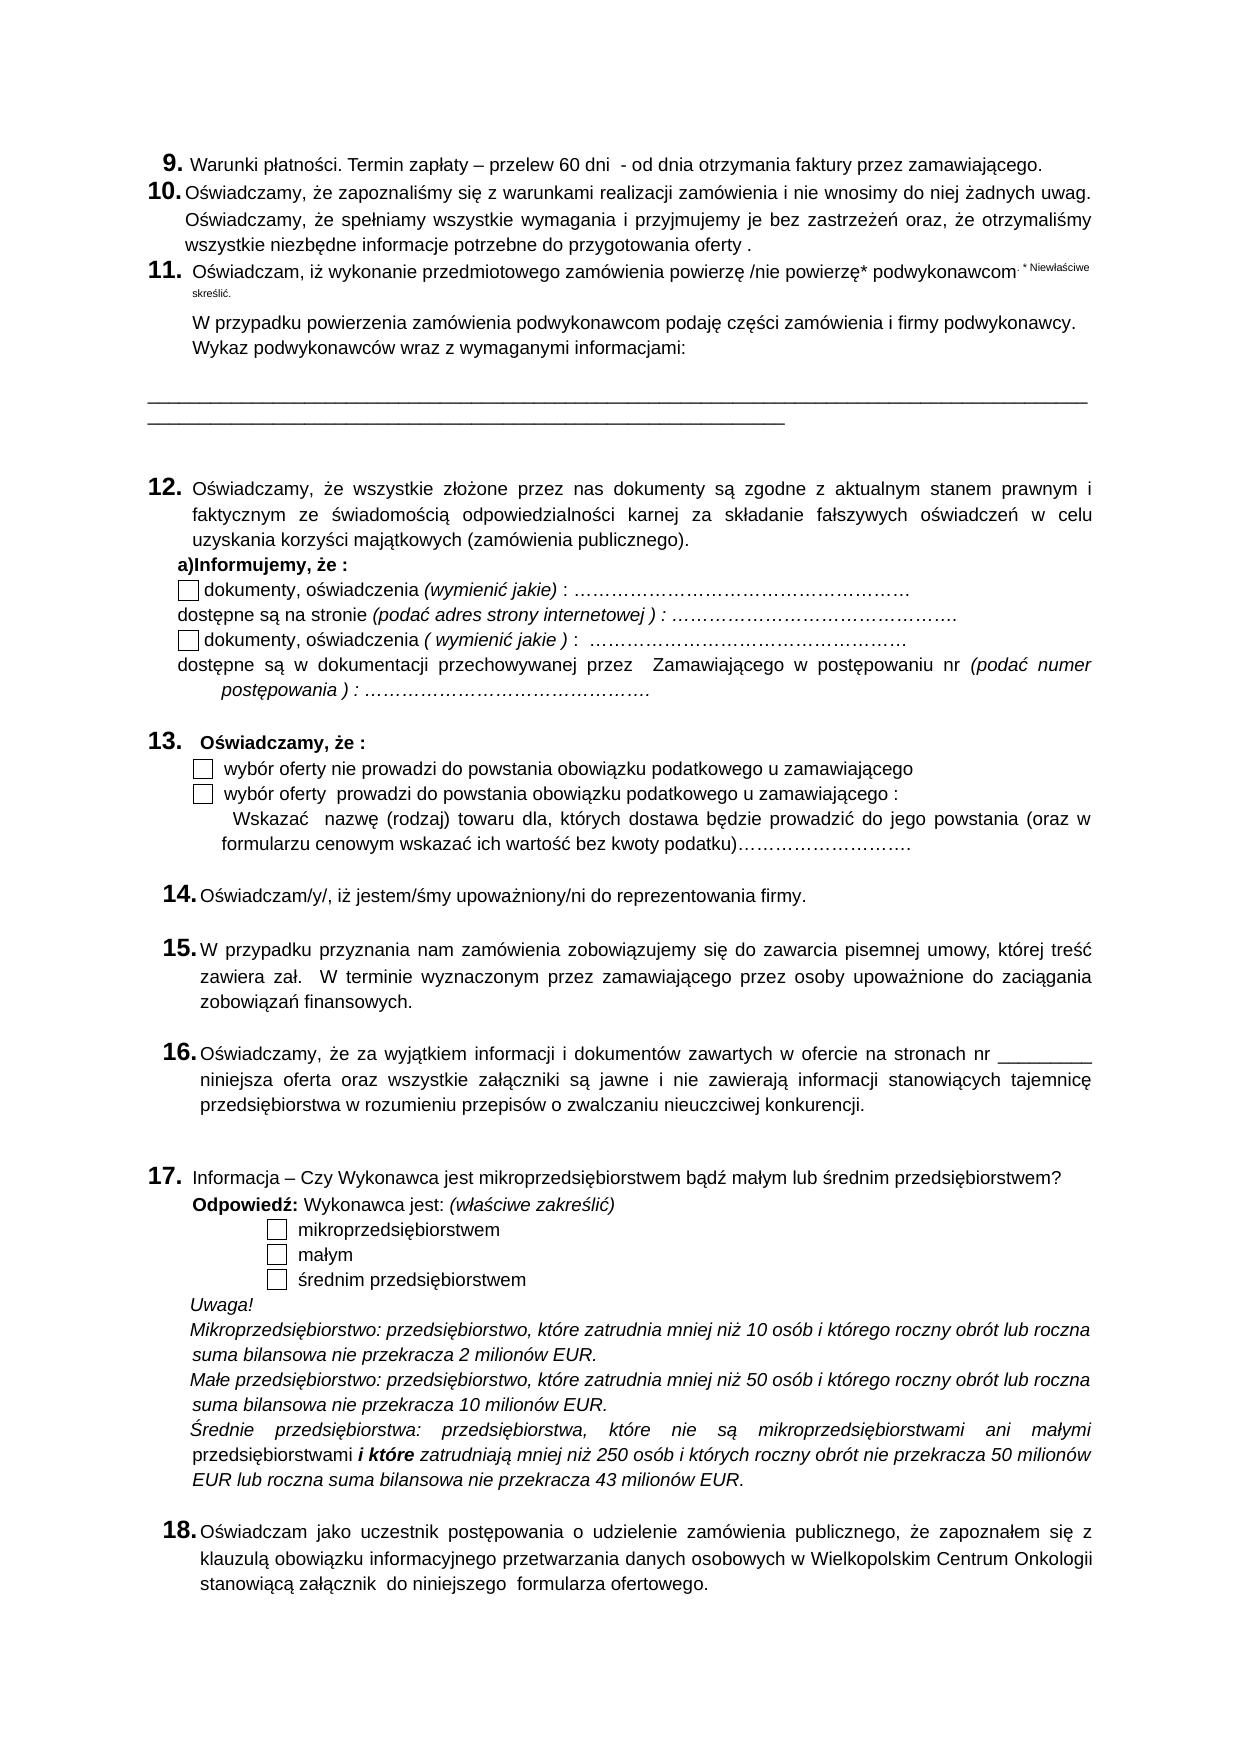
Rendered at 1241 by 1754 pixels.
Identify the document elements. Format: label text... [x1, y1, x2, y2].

text Małe przedsiębiorstwo: przedsiębiorstwo, które zatrudnia mniej niż 50 osób i którego roczny obrót lub roczna suma bilansowa nie przekracza 10 milionów EUR. [189, 1365, 1093, 1415]
list Warunki płatności. Termin zapłaty – przelew 60 dni - od dnia otrzymania faktury przez zamawiającego. [162, 148, 1093, 176]
text dostępne są na stronie (podać adres strony internetowej ) : ………………………………………. [177, 601, 1093, 626]
text Średnie przedsiębiorstwa: przedsiębiorstwa, które nie są mikroprzedsiębiorstwami ani małymi przedsiębiorstwami i które zatrudniają mniej niż 250 osób i których roczny obrót nie przekracza 50 milionów EUR lub roczna suma bilansowa nie przekracza 43 milionów EUR. [189, 1415, 1093, 1490]
list Oświadczamy, że wszystkie złożone przez nas dokumenty są zgodne z aktualnym stanem prawnym i faktycznym ze świadomością odpowiedzialności karnej za składanie fałszywych oświadczeń w celu uzyskania korzyści majątkowych (zamówienia publicznego). [148, 472, 1093, 551]
list Oświadczamy, że za wyjątkiem informacji i dokumentów zawartych w ofercie na stronach nr _________ niniejsza oferta oraz wszystkie załączniki są jawne i nie zawierają informacji stanowiących tajemnicę przedsiębiorstwa w rozumieniu przepisów o zwalczaniu nieuczciwej konkurencji. [162, 1037, 1093, 1116]
text _______________________________________________________________________________________________________________________________________________________ [148, 382, 1093, 425]
text małym [266, 1240, 1093, 1265]
list Wskazać nazwę (rodzaj) towaru dla, których dostawa będzie prowadzić do jego powstania (oraz w formularzu cenowym wskazać ich wartość bez kwoty podatku)………………………. [185, 804, 1093, 854]
list Oświadczamy, że : [148, 726, 1093, 754]
text wybór oferty nie prowadzi do powstania obowiązku podatkowego u zamawiającego [192, 754, 1093, 779]
list Oświadczam/y/, iż jestem/śmy upoważniony/ni do reprezentowania firmy. [162, 879, 1093, 908]
list Oświadczam jako uczestnik postępowania o udzielenie zamówienia publicznego, że zapoznałem się z klauzulą obowiązku informacyjnego przetwarzania danych osobowych w Wielkopolskim Centrum Onkologii stanowiącą załącznik do niniejszego formularza ofertowego. [162, 1515, 1093, 1594]
text mikroprzedsiębiorstwem [266, 1215, 1093, 1240]
list W przypadku przyznania nam zamówienia zobowiązujemy się do zawarcia pisemnej umowy, której treść zawiera zał. W terminie wyznaczonym przez zamawiającego przez osoby upoważnione do zaciągania zobowiązań finansowych. [162, 933, 1093, 1012]
list Oświadczamy, że zapoznaliśmy się z warunkami realizacji zamówienia i nie wnosimy do niej żadnych uwag. Oświadczamy, że spełniamy wszystkie wymagania i przyjmujemy je bez zastrzeżeń oraz, że otrzymaliśmy wszystkie niezbędne informacje potrzebne do przygotowania oferty . [147, 176, 1093, 255]
text dostępne są w dokumentacji przechowywanej przez Zamawiającego w postępowaniu nr (podać numer postępowania ) : ………………………………………. [177, 651, 1093, 701]
text Mikroprzedsiębiorstwo: przedsiębiorstwo, które zatrudnia mniej niż 10 osób i którego roczny obrót lub roczna suma bilansowa nie przekracza 2 milionów EUR. [189, 1315, 1093, 1365]
list Oświadczam, iż wykonanie przedmiotowego zamówienia powierzę /nie powierzę* podwykonawcom. * Niewłaściwe skreślić. W przypadku powierzenia zamówienia podwykonawcom podaję części zamówienia i firmy podwykonawcy. Wykaz podwykonawców wraz z wymaganymi informacjami: [148, 255, 1093, 358]
text a)Informujemy, że : [177, 551, 1093, 576]
text Odpowiedź: Wykonawca jest: (właściwe zakreślić) [192, 1190, 1093, 1215]
text wybór oferty prowadzi do powstania obowiązku podatkowego u zamawiającego : [192, 779, 1093, 804]
text średnim przedsiębiorstwem [266, 1265, 1093, 1290]
text dokumenty, oświadczenia ( wymienić jakie ) : …………………………………………… [177, 626, 1093, 651]
text dokumenty, oświadczenia (wymienić jakie) : ……………………………………………… [177, 576, 1093, 601]
text Uwaga! [189, 1290, 1093, 1315]
list Informacja – Czy Wykonawca jest mikroprzedsiębiorstwem bądź małym lub średnim przedsiębiorstwem? [148, 1161, 1093, 1190]
